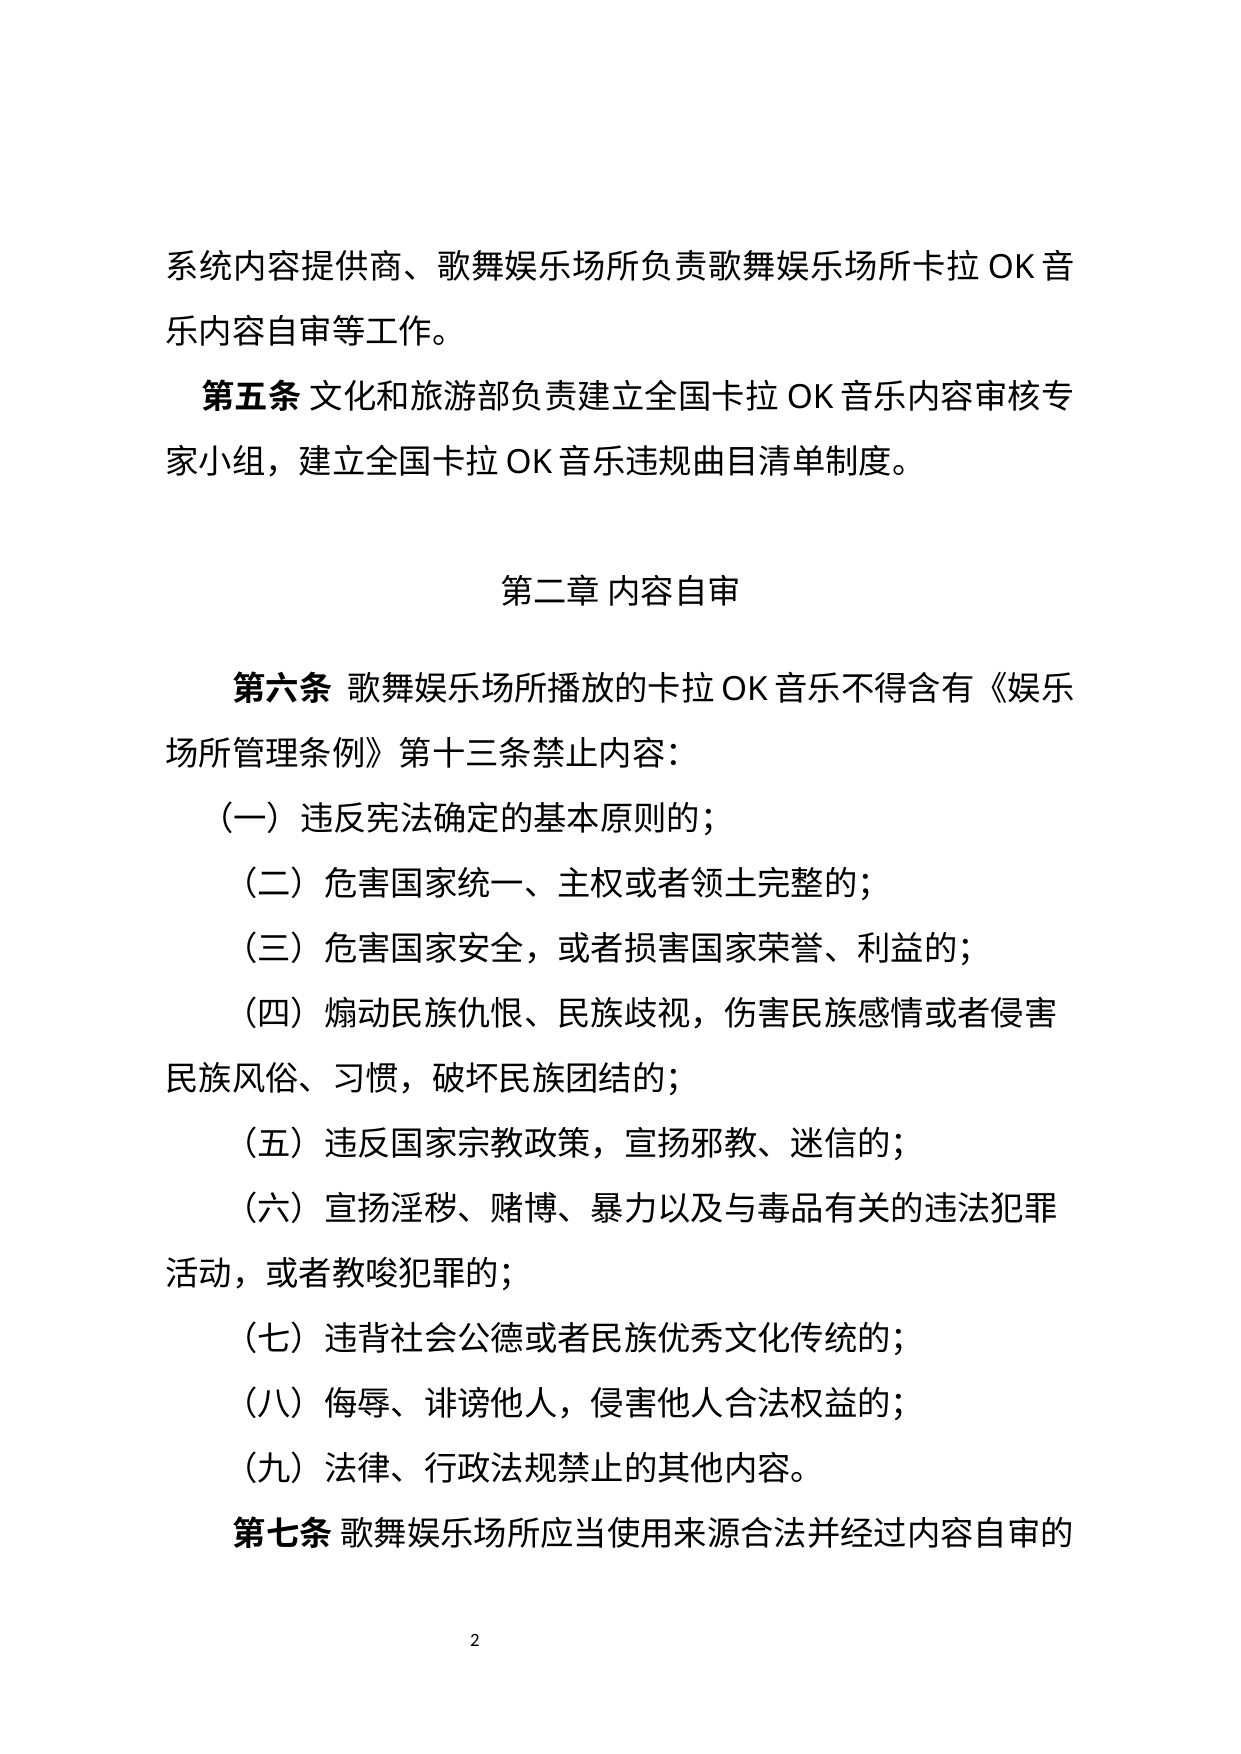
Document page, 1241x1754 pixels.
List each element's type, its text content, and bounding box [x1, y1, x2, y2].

text （一）违反宪法确定的基本原则的； [165, 784, 1075, 849]
text （七）违背社会公德或者民族优秀文化传统的； [165, 1304, 1075, 1369]
text （九）法律、行政法规禁止的其他内容。 [165, 1434, 1075, 1499]
text （六）宣扬淫秽、赌博、暴力以及与毒品有关的违法犯罪活动，或者教唆犯罪的； [165, 1174, 1075, 1304]
text （五）违反国家宗教政策，宣扬邪教、迷信的； [165, 1109, 1075, 1174]
text 第六条 歌舞娱乐场所播放的卡拉OK音乐不得含有《娱乐场所管理条例》第十三条禁止内容： [165, 654, 1075, 784]
text 第五条 文化和旅游部负责建立全国卡拉OK音乐内容审核专家小组，建立全国卡拉OK音乐违规曲目清单制度。 [165, 361, 1075, 491]
text （四）煽动民族仇恨、民族歧视，伤害民族感情或者侵害民族风俗、习惯，破坏民族团结的； [165, 979, 1075, 1109]
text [165, 1499, 1075, 1564]
text （二）危害国家统一、主权或者领土完整的； [165, 849, 1075, 914]
text （三）危害国家安全，或者损害国家荣誉、利益的； [165, 914, 1075, 979]
text 第二章 内容自审 [165, 556, 1075, 621]
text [165, 231, 1075, 361]
text （八）侮辱、诽谤他人，侵害他人合法权益的； [165, 1369, 1075, 1434]
